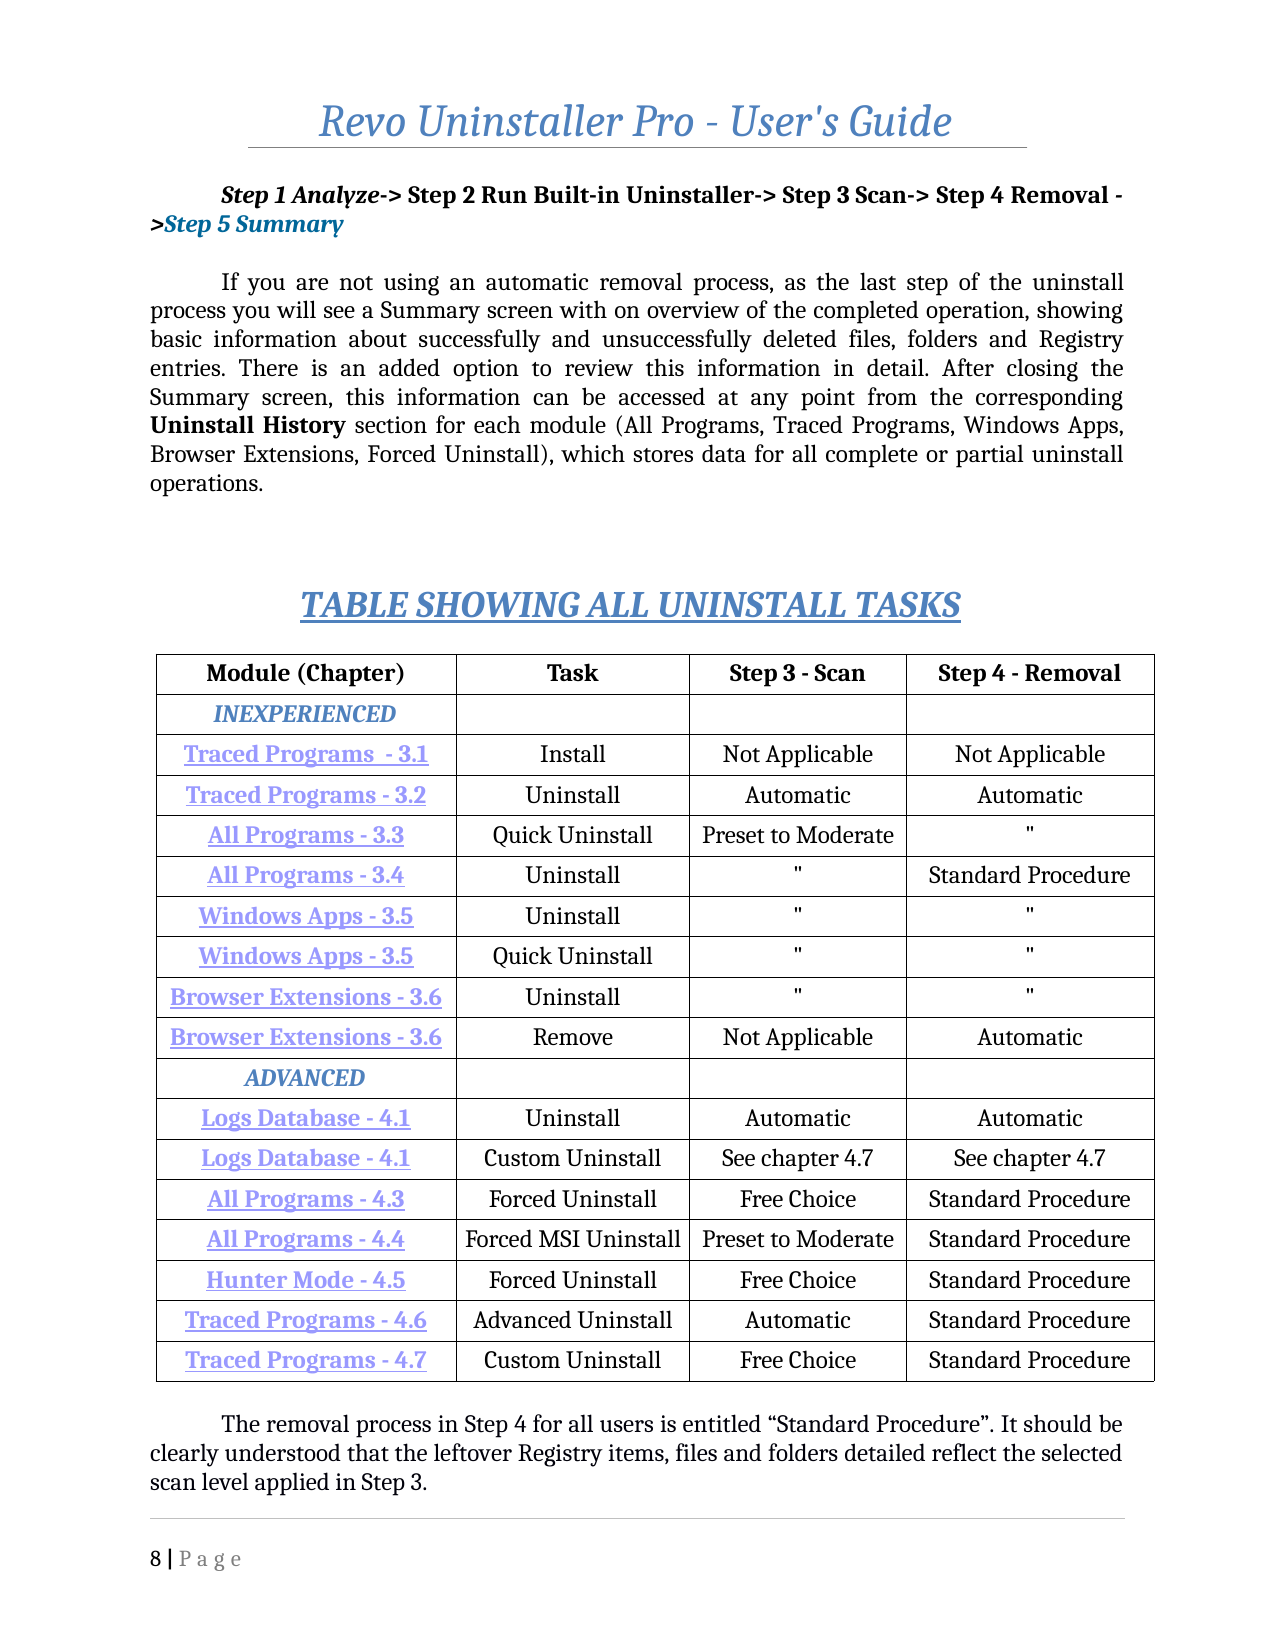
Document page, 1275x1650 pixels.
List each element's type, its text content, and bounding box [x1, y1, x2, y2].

table_cell Automatic [690, 776, 906, 815]
table_cell Standard Procedure [907, 1220, 1154, 1260]
table_cell Preset to Moderate [690, 1220, 906, 1260]
table_cell Forced Uninstall [457, 1180, 689, 1219]
table_cell All Programs - 3.4 [157, 857, 456, 896]
table_cell Standard Procedure [907, 1261, 1154, 1300]
table_cell All Programs - 3.3 [157, 816, 456, 856]
text The removal process in Step 4 for all users is entitled “Standard Procedure”. It should be clearly understood that the leftover Registry items, files and folders detailed reflect the selected scan level applied in Step 3. [150, 1410, 1125, 1496]
table_cell Quick Uninstall [457, 816, 689, 856]
table_cell Forced MSI Uninstall [457, 1220, 689, 1260]
table_cell Install [457, 735, 689, 775]
table_cell Remove [457, 1018, 689, 1058]
table_cell Hunter Mode - 4.5 [157, 1261, 456, 1300]
table_cell Browser Extensions - 3.6 [157, 978, 456, 1017]
table_cell " [690, 897, 906, 936]
table_cell Automatic [690, 1301, 906, 1341]
table_cell Uninstall [457, 978, 689, 1017]
table_cell [690, 1059, 906, 1098]
table_cell Traced Programs - 3.2 [157, 776, 456, 815]
table_cell [457, 1059, 689, 1098]
table_cell Standard Procedure [907, 857, 1154, 896]
table_cell " [690, 937, 906, 977]
table_cell Standard Procedure [907, 1342, 1154, 1381]
table_cell Uninstall [457, 857, 689, 896]
table_cell Automatic [907, 776, 1154, 815]
table_cell [690, 695, 906, 734]
table_cell Logs Database - 4.1 [157, 1140, 456, 1179]
table_cell Preset to Moderate [690, 816, 906, 856]
table_cell Traced Programs - 3.1 [157, 735, 456, 775]
table_cell [457, 695, 689, 734]
table_cell Quick Uninstall [457, 937, 689, 977]
table_cell Standard Procedure [907, 1180, 1154, 1219]
table_cell Custom Uninstall [457, 1140, 689, 1179]
table_cell " [907, 937, 1154, 977]
table_cell Forced Uninstall [457, 1261, 689, 1300]
table_cell Automatic [907, 1099, 1154, 1138]
table_cell " [907, 978, 1154, 1017]
table_cell Windows Apps - 3.5 [157, 937, 456, 977]
table_cell Custom Uninstall [457, 1342, 689, 1381]
text TABLE SHOWING ALL UNINSTALL TASKS [150, 584, 1125, 627]
table_cell Free Choice [690, 1342, 906, 1381]
table_cell " [907, 816, 1154, 856]
table_cell See chapter 4.7 [907, 1140, 1154, 1179]
table_cell Free Choice [690, 1261, 906, 1300]
table_cell Uninstall [457, 776, 689, 815]
table_cell " [690, 857, 906, 896]
text Step 1 Analyze-> Step 2 Run Built-in Uninstaller-> Step 3 Scan-> Step 4 Removal ->Step 5 Summary [150, 181, 1125, 239]
table_cell Traced Programs - 4.7 [157, 1342, 456, 1381]
table_cell All Programs - 4.3 [157, 1180, 456, 1219]
table_cell See chapter 4.7 [690, 1140, 906, 1179]
table_header Step 4 - Removal [907, 655, 1154, 694]
table_cell " [907, 897, 1154, 936]
table_cell Automatic [690, 1099, 906, 1138]
table_cell [907, 1059, 1154, 1098]
table_cell Standard Procedure [907, 1301, 1154, 1341]
table_cell Uninstall [457, 897, 689, 936]
table_header Step 3 - Scan [690, 655, 906, 694]
table_cell Uninstall [457, 1099, 689, 1138]
table_cell Windows Apps - 3.5 [157, 897, 456, 936]
table_cell INEXPERIENCED [157, 695, 456, 734]
table_cell Logs Database - 4.1 [157, 1099, 456, 1138]
text If you are not using an automatic removal process, as the last step of the uninstall process you will see a Summary screen with on overview of the completed operation, showing basic information about successfully and unsuccessfully deleted files, folders and Registry entries. There is an added option to review this information in detail. After closing the Summary screen, this information can be accessed at any point from the corresponding Uninstall History section for each module (All Programs, Traced Programs, Windows Apps, Browser Extensions, Forced Uninstall), which stores data for all complete or partial uninstall operations. [150, 268, 1125, 498]
table_cell " [690, 978, 906, 1017]
table_header Task [457, 655, 689, 694]
table_cell Traced Programs - 4.6 [157, 1301, 456, 1341]
table_cell Free Choice [690, 1180, 906, 1219]
table_cell ADVANCED [157, 1059, 456, 1098]
table_cell Advanced Uninstall [457, 1301, 689, 1341]
table_cell Automatic [907, 1018, 1154, 1058]
table_cell Not Applicable [690, 735, 906, 775]
table_cell Not Applicable [907, 735, 1154, 775]
table_cell Not Applicable [690, 1018, 906, 1058]
table_header Module (Chapter) [157, 655, 456, 694]
table_cell All Programs - 4.4 [157, 1220, 456, 1260]
table_cell [907, 695, 1154, 734]
table_cell Browser Extensions - 3.6 [157, 1018, 456, 1058]
